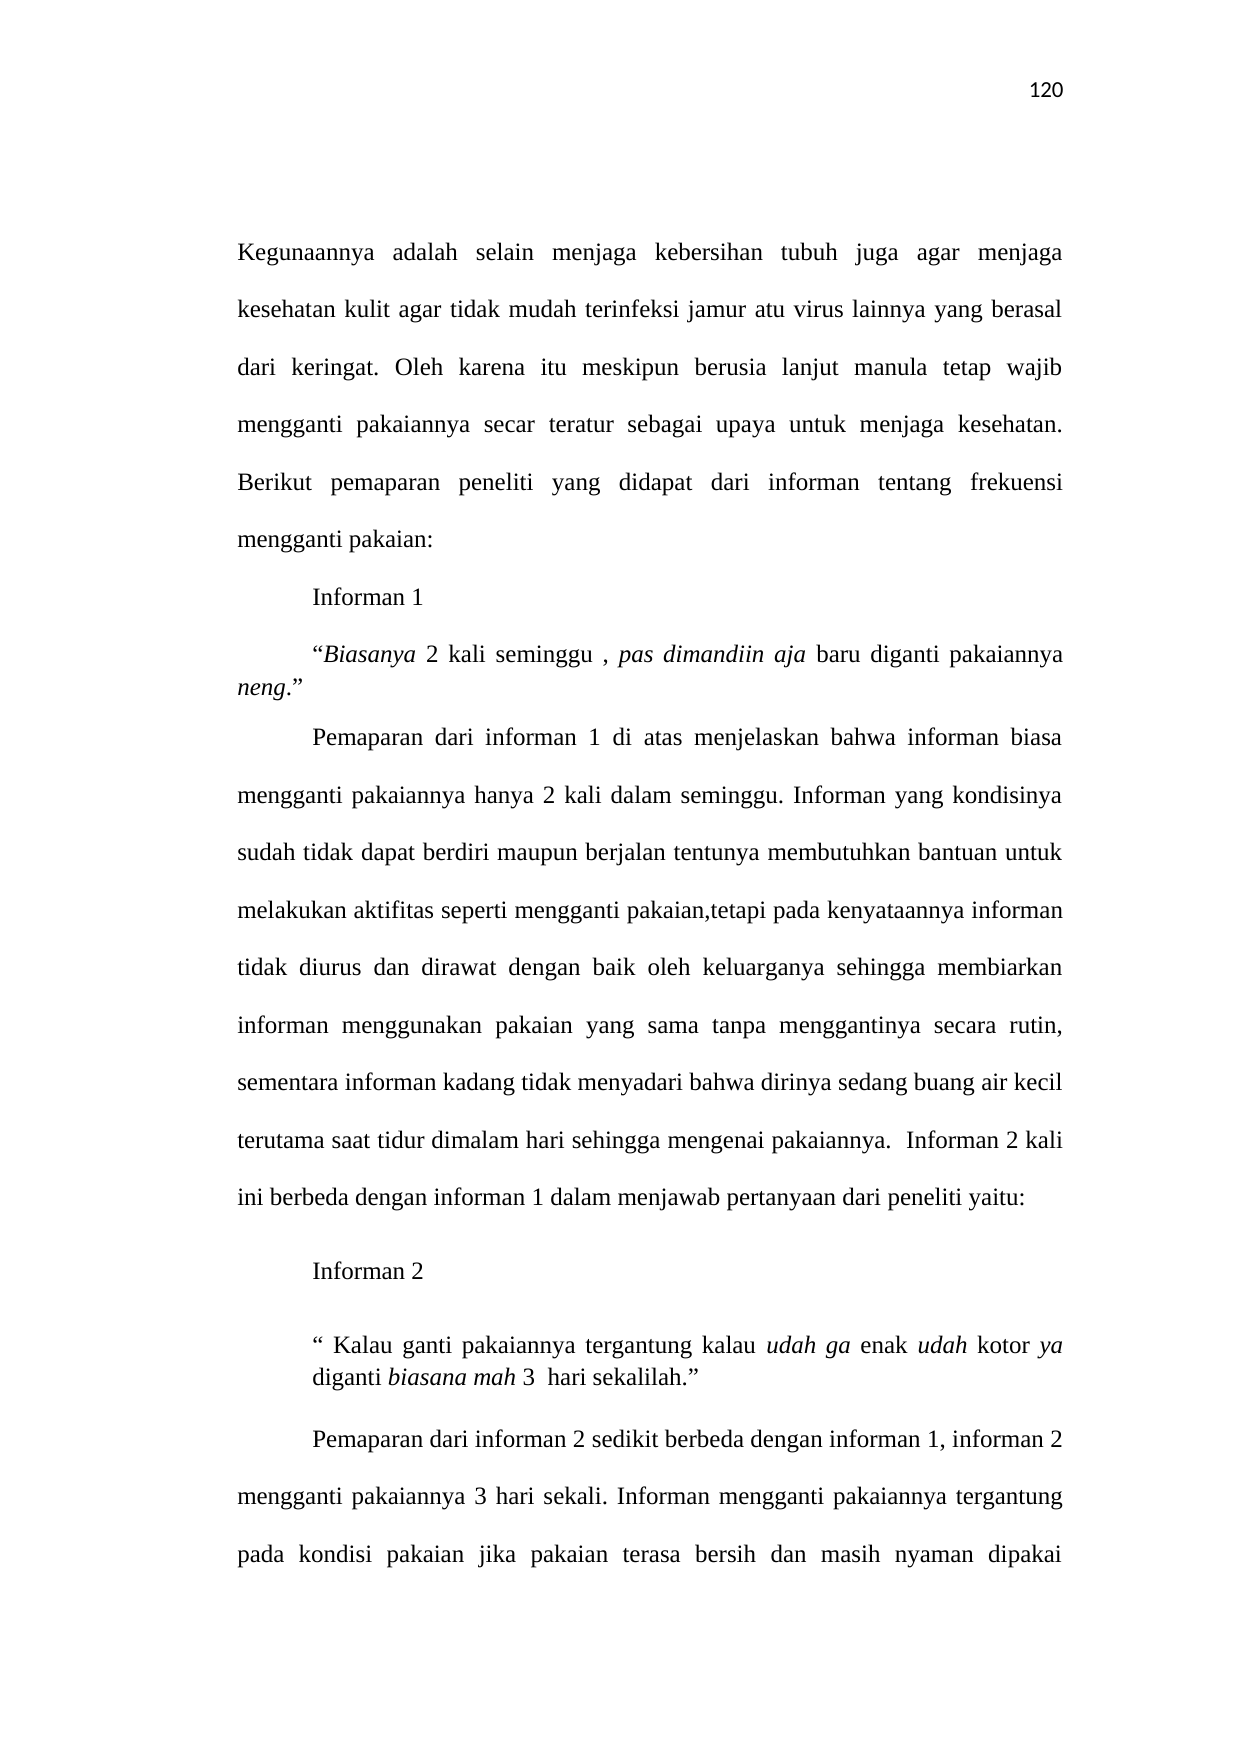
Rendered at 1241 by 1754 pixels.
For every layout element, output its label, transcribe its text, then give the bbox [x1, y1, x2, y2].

text “ Kalau ganti pakaiannya tergantung kalau udah ga enak udah kotor ya diganti biasana mah 3 hari sekalilah.” [312, 1331, 1063, 1390]
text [237, 1424, 1063, 1567]
text “Biasanya 2 kali seminggu , pas dimandiin aja baru diganti pakaiannya neng.” [237, 639, 1063, 701]
text Informan 2 [237, 1256, 1063, 1285]
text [237, 237, 1063, 553]
text Informan 1 [237, 582, 1063, 611]
text Pemaparan dari informan 1 di atas menjelaskan bahwa informan biasa mengganti pakaiannya hanya 2 kali dalam seminggu. Informan yang kondisinya sudah tidak dapat berdiri maupun berjalan tentunya membutuhkan bantuan untuk melakukan aktifitas seperti mengganti pakaian,tetapi pada kenyataannya informan tidak diurus dan dirawat dengan baik oleh keluarganya sehingga membiarkan informan menggunakan pakaian yang sama tanpa menggantinya secara rutin, sementara informan kadang tidak menyadari bahwa dirinya sedang buang air kecil terutama saat tidur dimalam hari sehingga mengenai pakaiannya. Informan 2 kali ini berbeda dengan informan 1 dalam menjawab pertanyaan dari peneliti yaitu: [237, 722, 1063, 1211]
